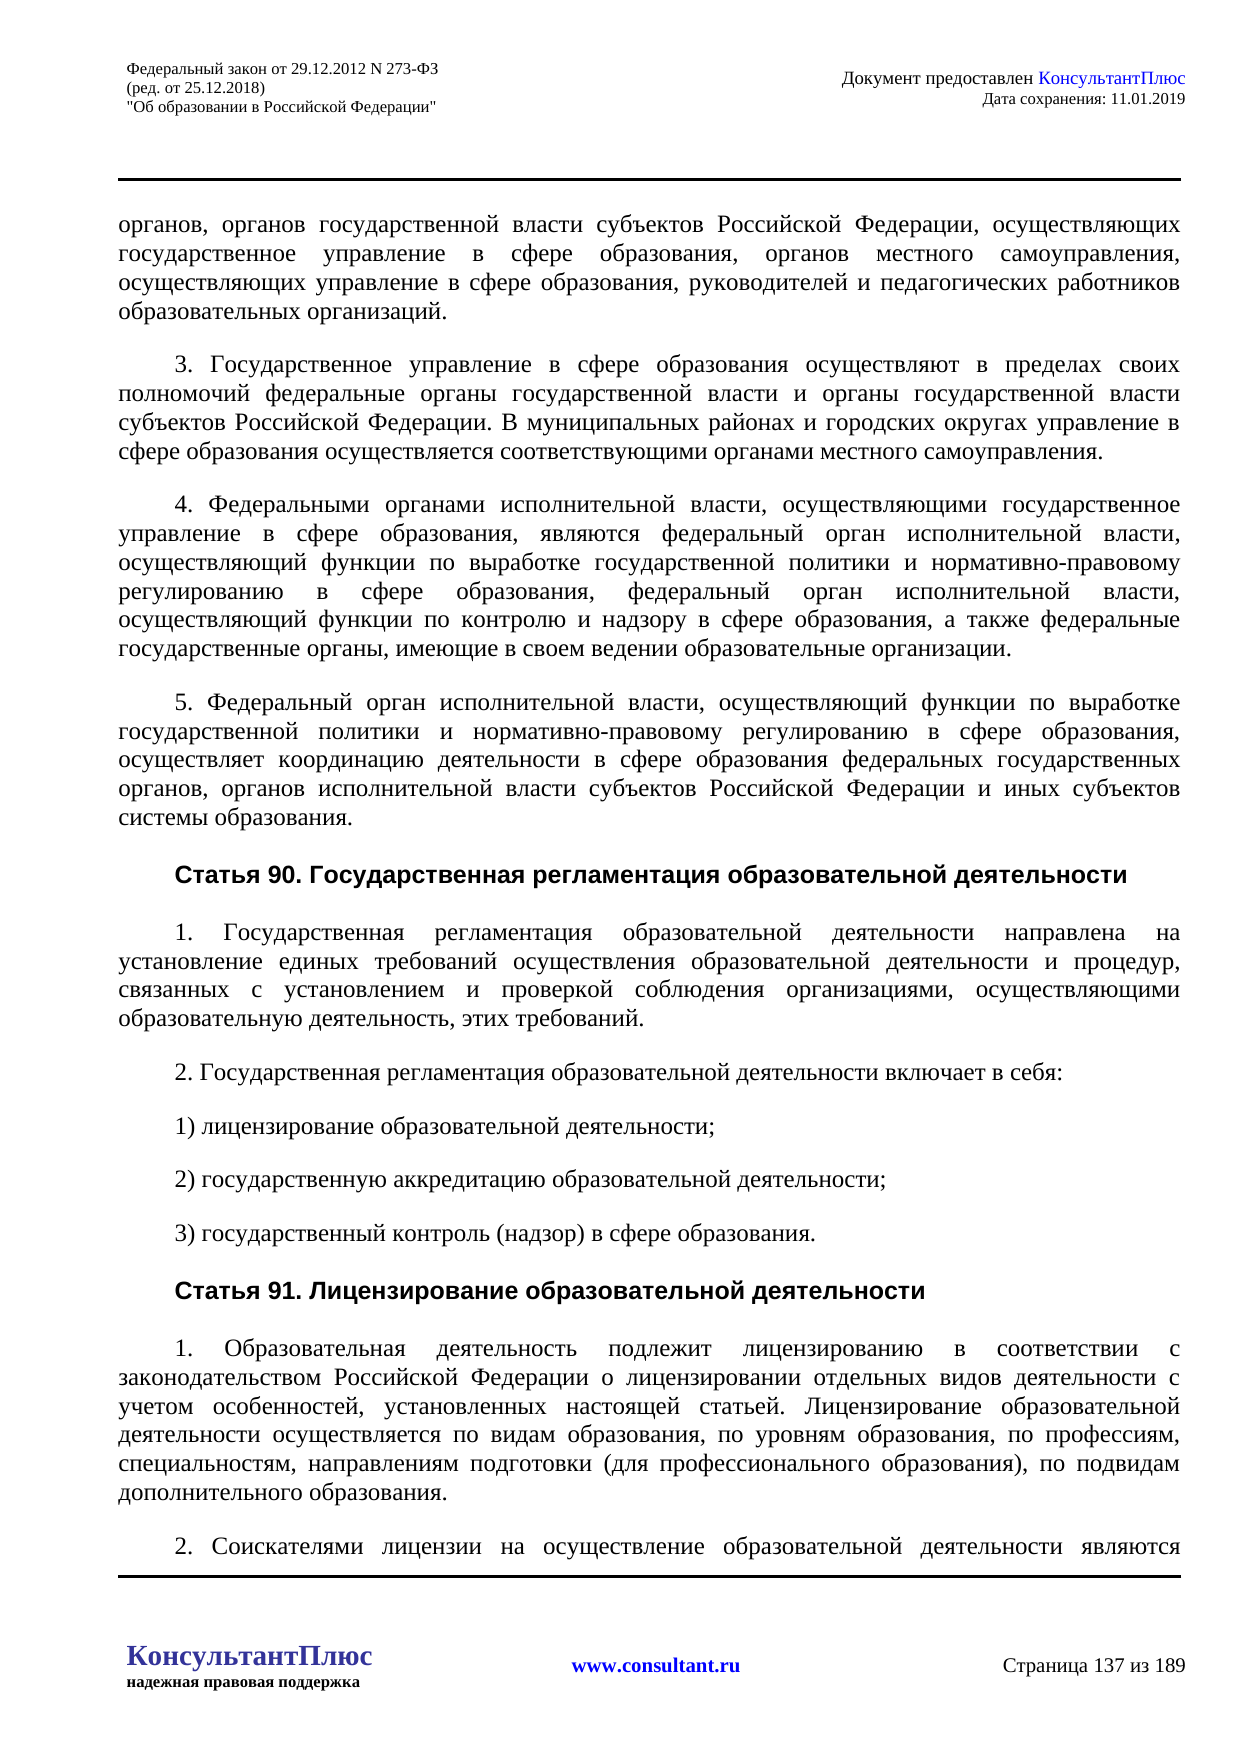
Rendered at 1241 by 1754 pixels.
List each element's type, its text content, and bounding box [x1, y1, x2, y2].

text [118, 209, 1181, 324]
text 5. Федеральный орган исполнительной власти, осуществляющий функции по выработке государственной политики и нормативно-правовому регулированию в сфере образования, осуществляет координацию деятельности в сфере образования федеральных государственных органов, органов исполнительной власти субъектов Российской Федерации и иных субъектов системы образования. [118, 687, 1181, 831]
text 2) государственную аккредитацию образовательной деятельности; [118, 1164, 1181, 1193]
title Статья 91. Лицензирование образовательной деятельности [118, 1276, 1181, 1304]
title Статья 90. Государственная регламентация образовательной деятельности [118, 859, 1181, 888]
text 1) лицензирование образовательной деятельности; [118, 1111, 1181, 1139]
text 1. Образовательная деятельность подлежит лицензированию в соответствии с законодательством Российской Федерации о лицензировании отдельных видов деятельности с учетом особенностей, установленных настоящей статьей. Лицензирование образовательной деятельности осуществляется по видам образования, по уровням образования, по профессиям, специальностям, направлениям подготовки (для профессионального образования), по подвидам дополнительного образования. [118, 1333, 1181, 1506]
text 1. Государственная регламентация образовательной деятельности направлена на установление единых требований осуществления образовательной деятельности и процедур, связанных с установлением и проверкой соблюдения организациями, осуществляющими образовательную деятельность, этих требований. [118, 917, 1181, 1032]
text 4. Федеральными органами исполнительной власти, осуществляющими государственное управление в сфере образования, являются федеральный орган исполнительной власти, осуществляющий функции по выработке государственной политики и нормативно-правовому регулированию в сфере образования, федеральный орган исполнительной власти, осуществляющий функции по контролю и надзору в сфере образования, а также федеральные государственные органы, имеющие в своем ведении образовательные организации. [118, 489, 1181, 662]
text 2. Государственная регламентация образовательной деятельности включает в себя: [118, 1057, 1181, 1086]
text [118, 1531, 1181, 1559]
text 3. Государственное управление в сфере образования осуществляют в пределах своих полномочий федеральные органы государственной власти и органы государственной власти субъектов Российской Федерации. В муниципальных районах и городских округах управление в сфере образования осуществляется соответствующими органами местного самоуправления. [118, 349, 1181, 464]
text 3) государственный контроль (надзор) в сфере образования. [118, 1218, 1181, 1247]
